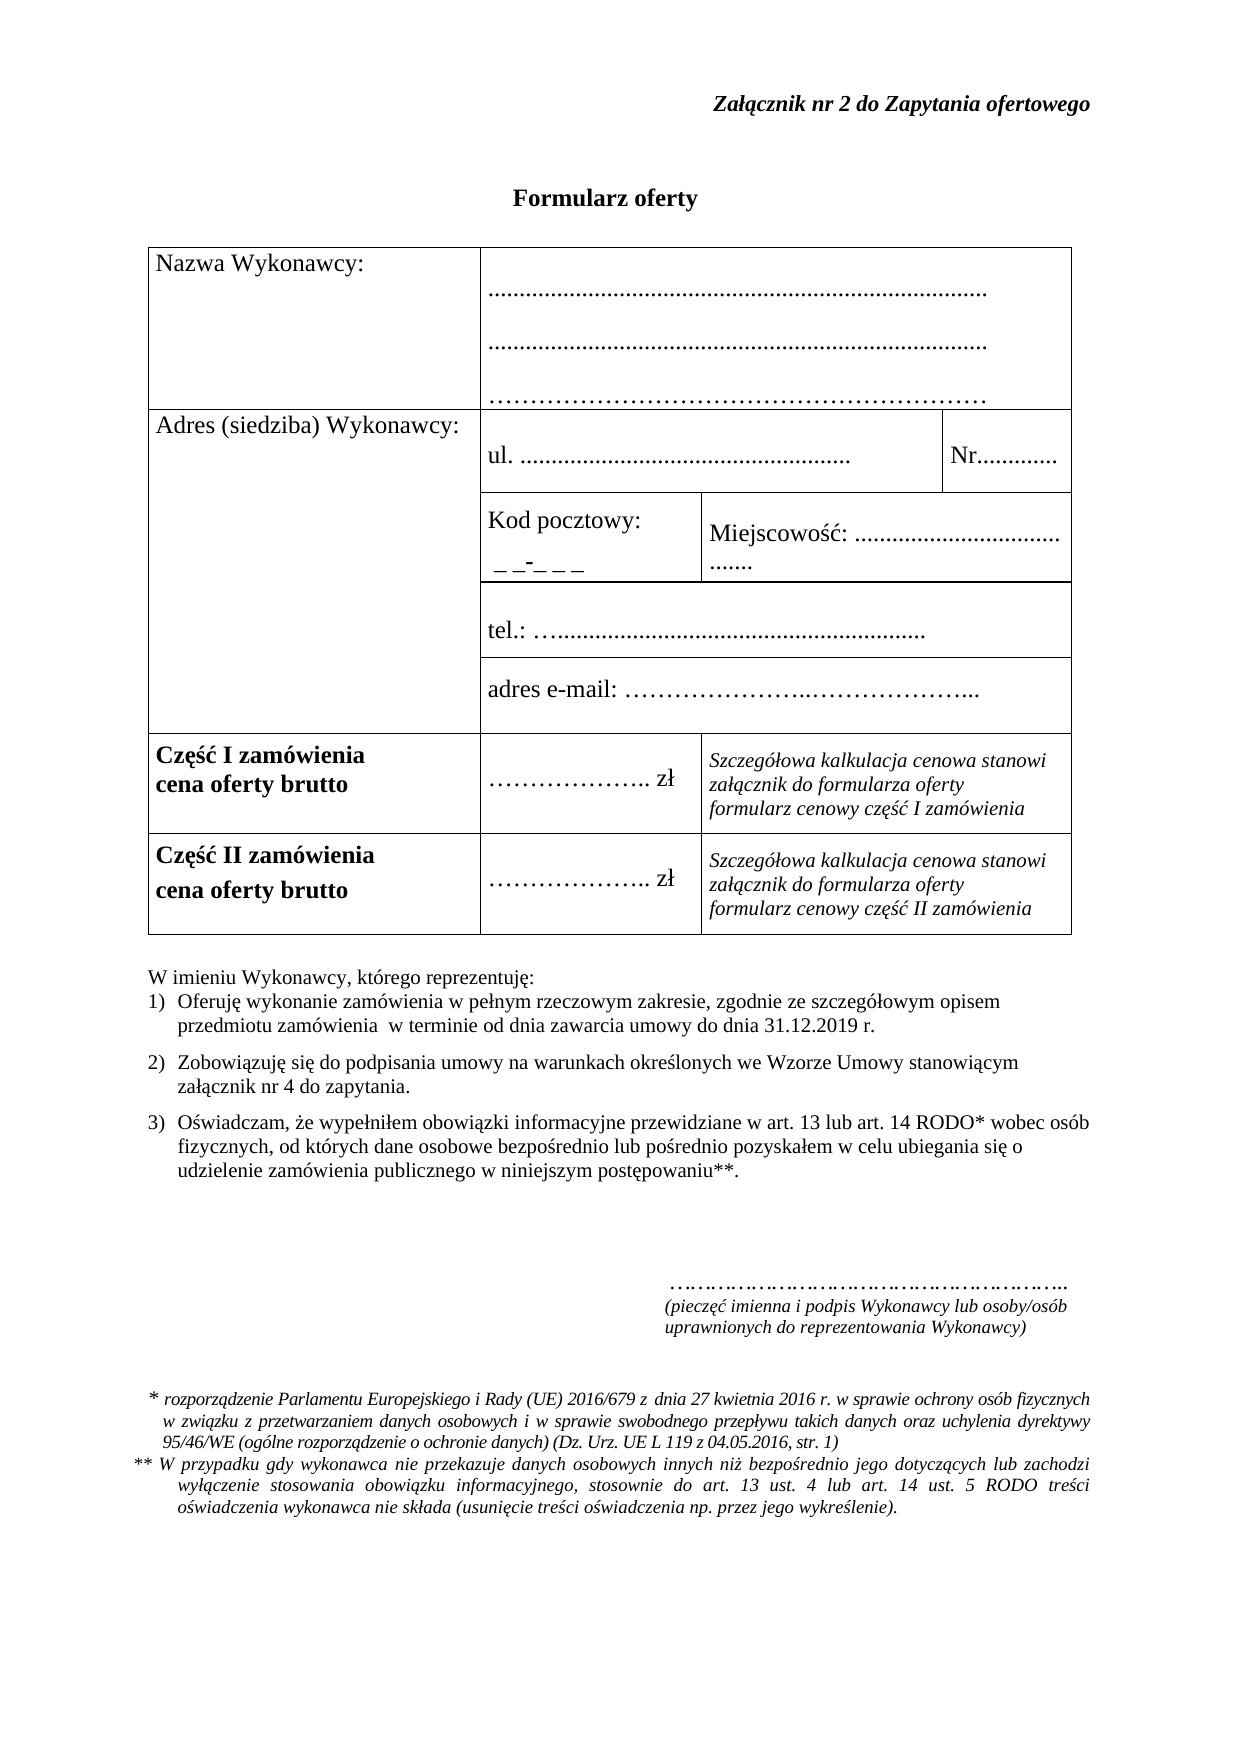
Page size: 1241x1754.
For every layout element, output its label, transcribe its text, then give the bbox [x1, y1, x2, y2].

table_header ................................................................................ ................................................................................ …………………………………………………… [481, 248, 1071, 409]
text ** W przypadku gdy wykonawca nie przekazuje danych osobowych innych niż bezpośrednio jego dotyczących lub zachodzi wyłączenie stosowania obowiązku informacyjnego, stosownie do art. 13 ust. 4 lub art. 14 ust. 5 RODO treści oświadczenia wykonawca nie składa (usunięcie treści oświadczenia np. przez jego wykreślenie). [133, 1453, 1093, 1517]
table_header Nazwa Wykonawcy: [149, 248, 480, 409]
table_cell adres e-mail: …………………..………………... [481, 658, 1071, 733]
list Oferuję wykonanie zamówienia w pełnym rzeczowym zakresie, zgodnie ze szczegółowym opisem przedmiotu zamówienia w terminie od dnia zawarcia umowy do dnia 31.12.2019 r. [148, 989, 1093, 1037]
table_cell Nr............. [943, 410, 1071, 492]
table_cell Kod pocztowy: _ _-_ _ _ [481, 493, 701, 581]
list Zobowiązuję się do podpisania umowy na warunkach określonych we Wzorze Umowy stanowiącym załącznik nr 4 do zapytania. [148, 1050, 1093, 1098]
text ………………………………………………….. [443, 1268, 1093, 1294]
table_cell Szczegółowa kalkulacja cenowa stanowi załącznik do formularza oferty formularz cenowy część I zamówienia [702, 734, 1071, 833]
text * rozporządzenie Parlamentu Europejskiego i Rady (UE) 2016/679 z dnia 27 kwietnia 2016 r. w sprawie ochrony osób fizycznych w związku z przetwarzaniem danych osobowych i w sprawie swobodnego przepływu takich danych oraz uchylenia dyrektywy 95/46/WE (ogólne rozporządzenie o ochronie danych) (Dz. Urz. UE L 119 z 04.05.2016, str. 1) [148, 1386, 1093, 1453]
list Oświadczam, że wypełniłem obowiązki informacyjne przewidziane w art. 13 lub art. 14 RODO* wobec osób fizycznych, od których dane osobowe bezpośrednio lub pośrednio pozyskałem w celu ubiegania się o udzielenie zamówienia publicznego w niniejszym postępowaniu**. [148, 1110, 1093, 1182]
table_cell Miejscowość: ........................................ [702, 493, 1071, 581]
list W imieniu Wykonawcy, którego reprezentuję: [148, 965, 1093, 989]
table_cell Część II zamówienia cena oferty brutto [149, 834, 480, 934]
table_cell ……………….. zł [481, 834, 701, 934]
table_cell ……………….. zł [481, 734, 701, 833]
table_cell ul. ..................................................... [481, 410, 942, 492]
text Załącznik nr 2 do Zapytania ofertowego [118, 90, 1093, 116]
table_cell Szczegółowa kalkulacja cenowa stanowi załącznik do formularza oferty formularz cenowy część II zamówienia [702, 834, 1071, 934]
table_cell tel.: …........................................................... [481, 583, 1071, 657]
table_cell Część I zamówienia cena oferty brutto [149, 734, 480, 833]
table_cell Adres (siedziba) Wykonawcy: [149, 410, 480, 733]
text (pieczęć imienna i podpis Wykonawcy lub osoby/osób uprawnionych do reprezentowania Wykonawcy) [118, 1294, 1093, 1338]
text Formularz oferty [118, 183, 1093, 212]
